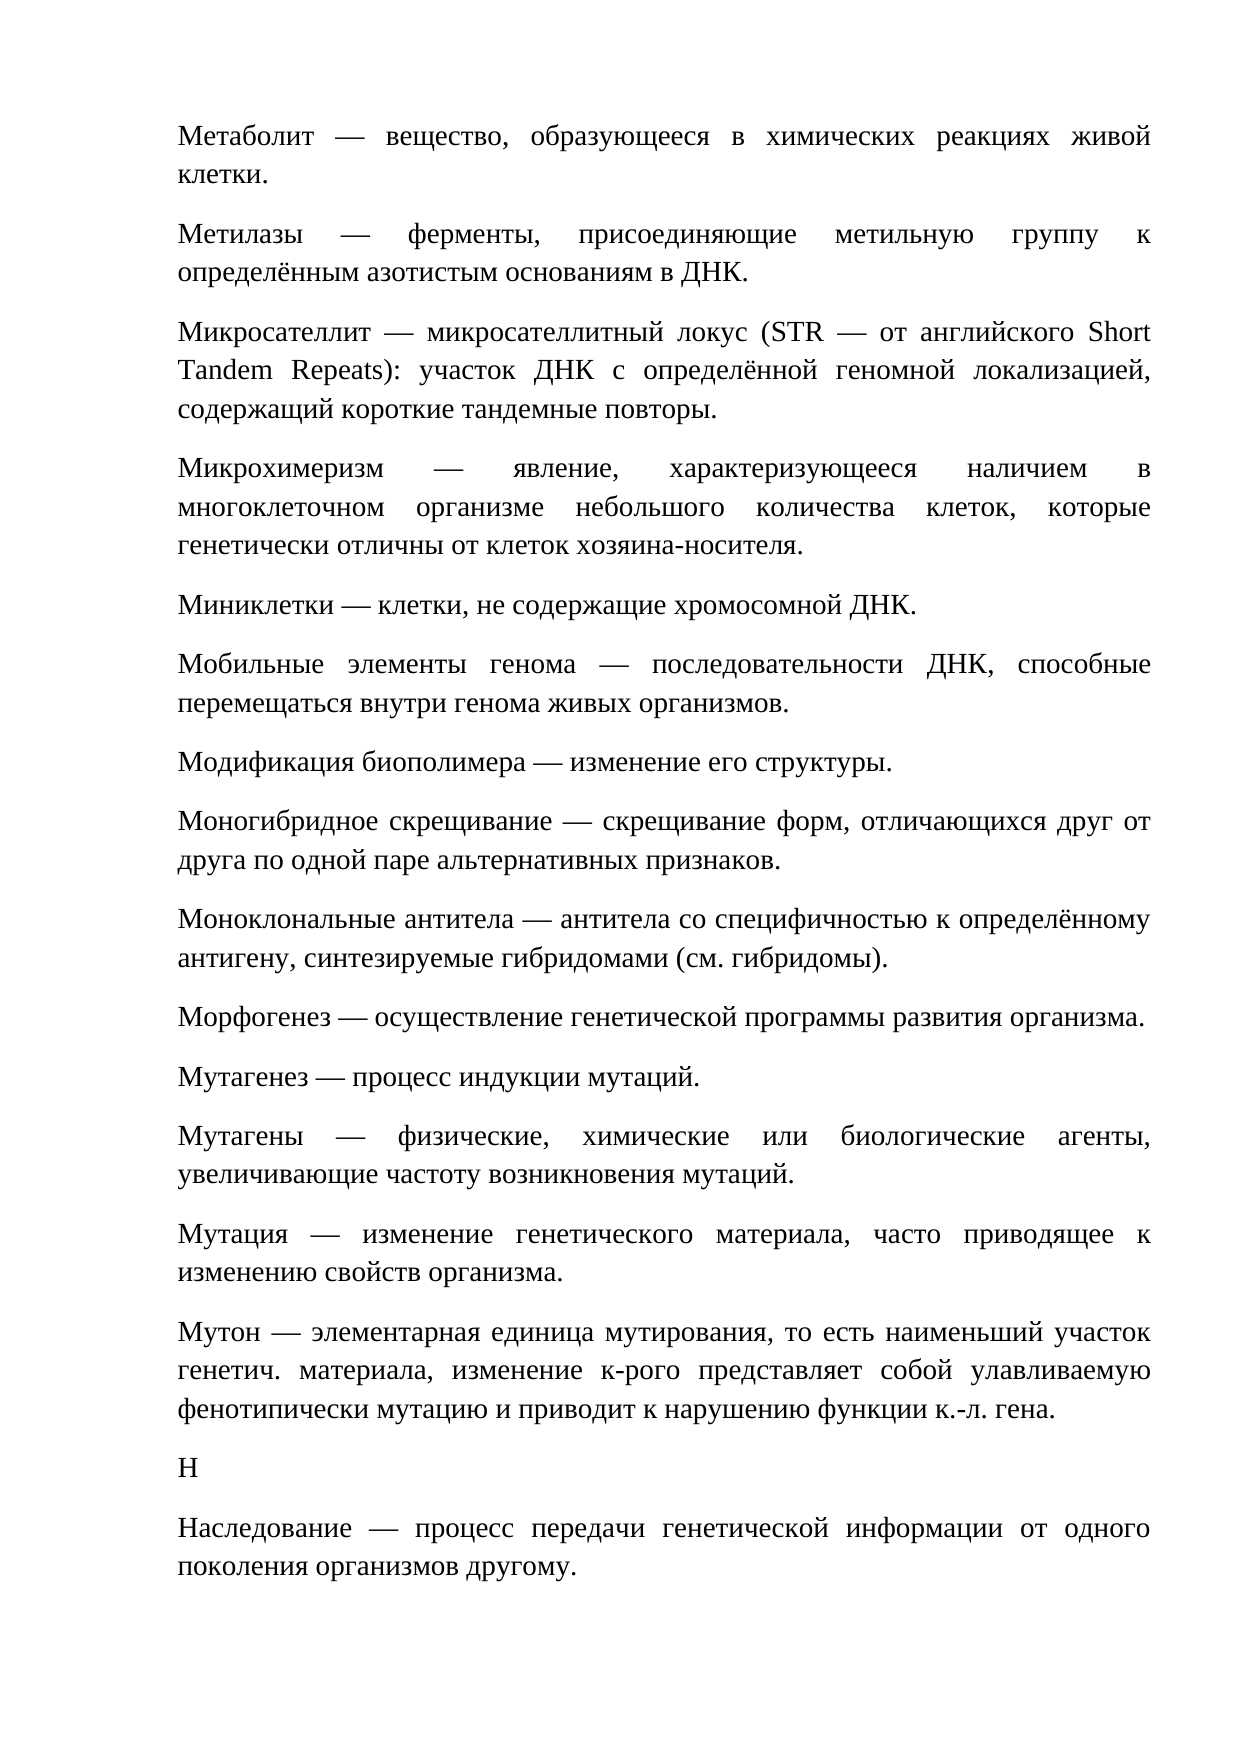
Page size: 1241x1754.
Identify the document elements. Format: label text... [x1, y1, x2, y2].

text Наследование — процесс передачи генетической информации от одного поколения организмов другому. [177, 1510, 1152, 1582]
text Метаболит — вещество, образующееся в химических реакциях живой клетки. [177, 118, 1152, 190]
text Микросателлит — микросателлитный локус (STR — от английского Short Tandem Repeats): участок ДНК с определённой геномной локализацией, содержащий короткие тандемные повторы. [177, 314, 1152, 424]
text Морфогенез — осуществление генетической программы развития организма. [177, 999, 1152, 1033]
text Мутон — элементарная единица мутирования, то есть наименьший участок генетич. материала, изменение к-рого представляет собой улавливаемую фенотипически мутацию и приводит к нарушению функции к.-л. гена. [177, 1314, 1152, 1424]
text Моноклональные антитела — антитела со специфичностью к определённому антигену, синтезируемые гибридомами (см. гибридомы). [177, 901, 1152, 973]
text Н [177, 1450, 1152, 1484]
text Моногибридное скрещивание — скрещивание форм, отличающихся друг от друга по одной паре альтернативных признаков. [177, 803, 1152, 876]
text Миниклетки — клетки, не содержащие хромосомной ДНК. [177, 587, 1152, 620]
text Микрохимеризм — явление, характеризующееся наличием в многоклеточном организме небольшого количества клеток, которые генетически отличны от клеток хозяина-носителя. [177, 450, 1152, 561]
text Мутация — изменение генетического материала, часто приводящее к изменению свойств организма. [177, 1216, 1152, 1288]
text Мутагены — физические, химические или биологические агенты, увеличивающие частоту возникновения мутаций. [177, 1118, 1152, 1190]
text Мутагенез — процесс индукции мутаций. [177, 1059, 1152, 1092]
text Метилазы — ферменты, присоединяющие метильную группу к определённым азотистым основаниям в ДНК. [177, 216, 1152, 288]
text Мобильные элементы генома — последовательности ДНК, способные перемещаться внутри генома живых организмов. [177, 646, 1152, 718]
text Модификация биополимера — изменение его структуры. [177, 744, 1152, 778]
